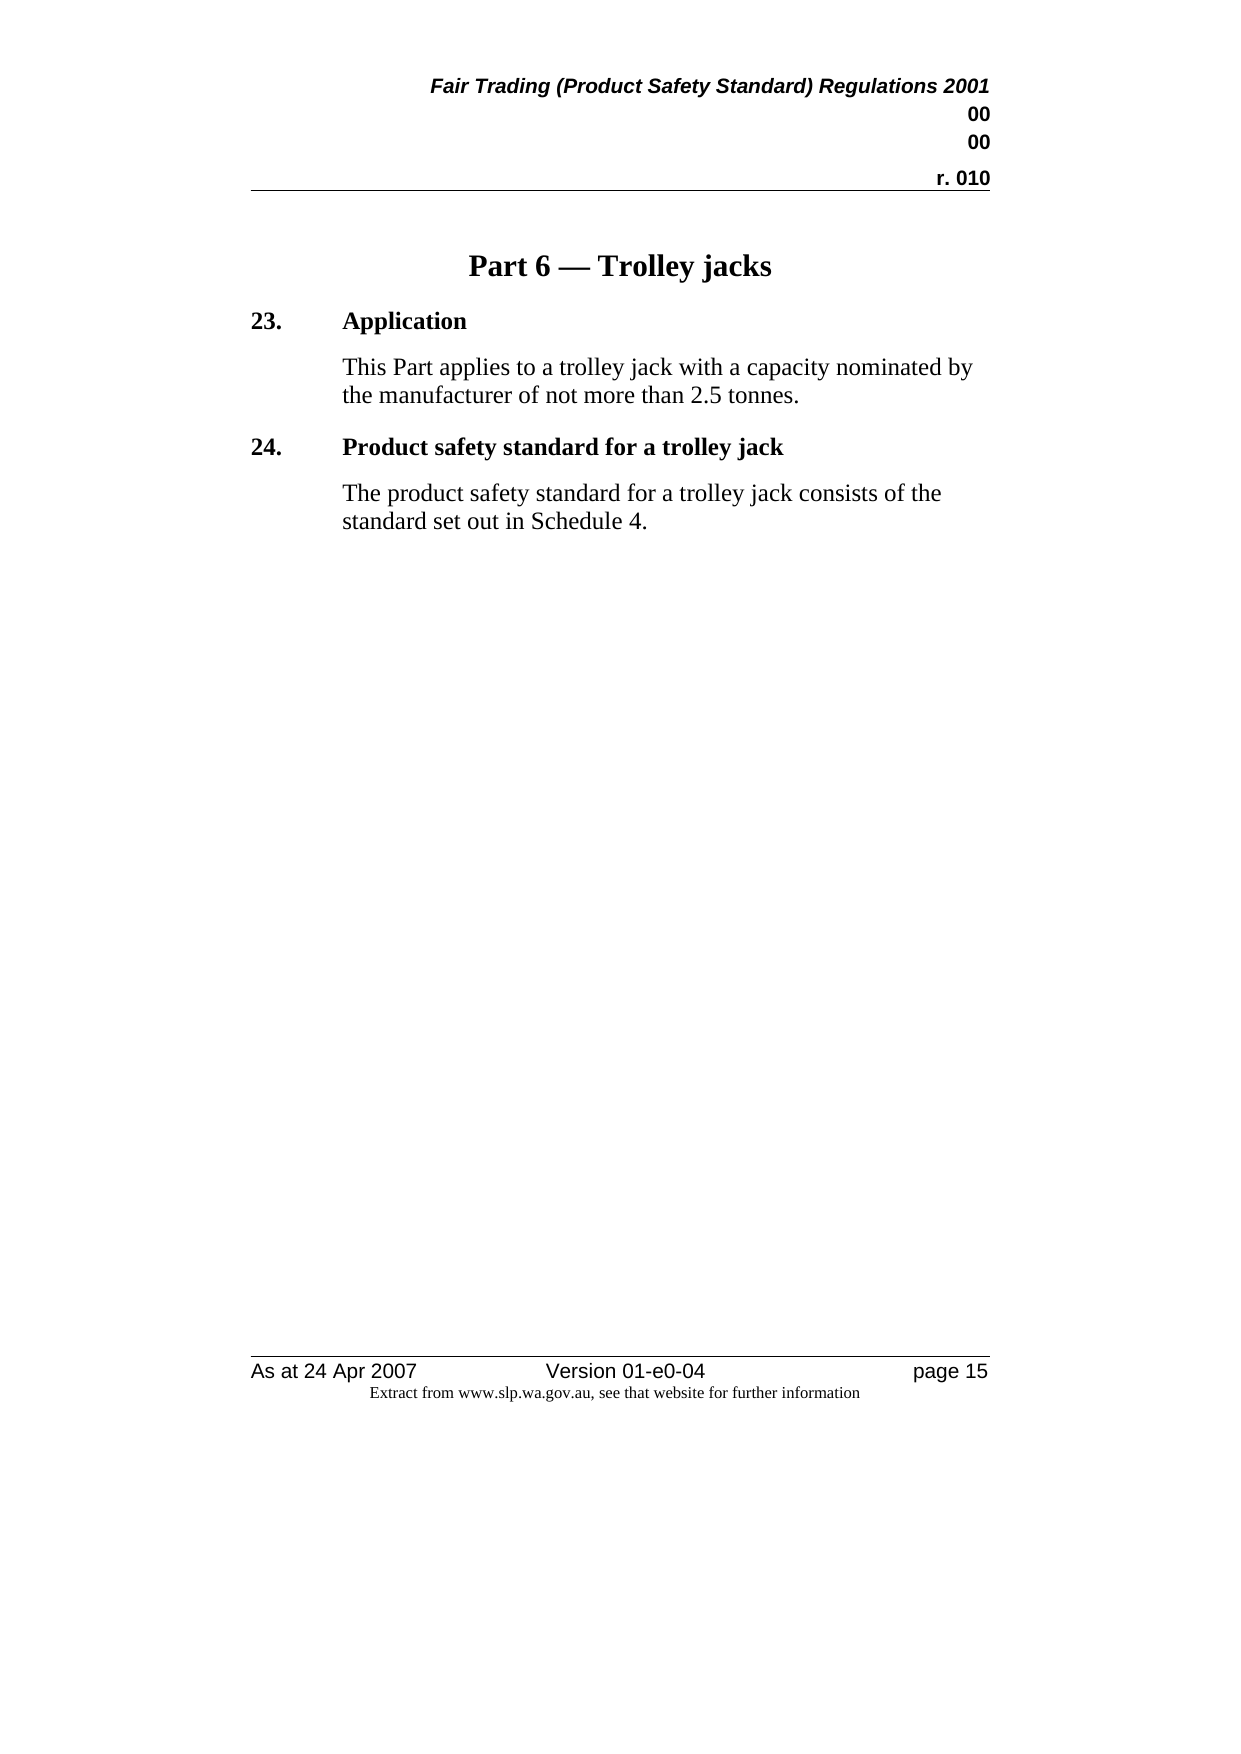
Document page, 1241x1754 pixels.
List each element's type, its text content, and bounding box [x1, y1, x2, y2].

subtitle 24. Product safety standard for a trolley jack [251, 432, 990, 461]
text The product safety standard for a trolley jack consists of the standard set out in Schedule 4. [251, 478, 990, 535]
subtitle Part 6 — Trolley jacks [251, 247, 990, 283]
subtitle 23. Application [251, 306, 990, 335]
text This Part applies to a trolley jack with a capacity nominated by the manufacturer of not more than 2.5 tonnes. [251, 352, 990, 409]
